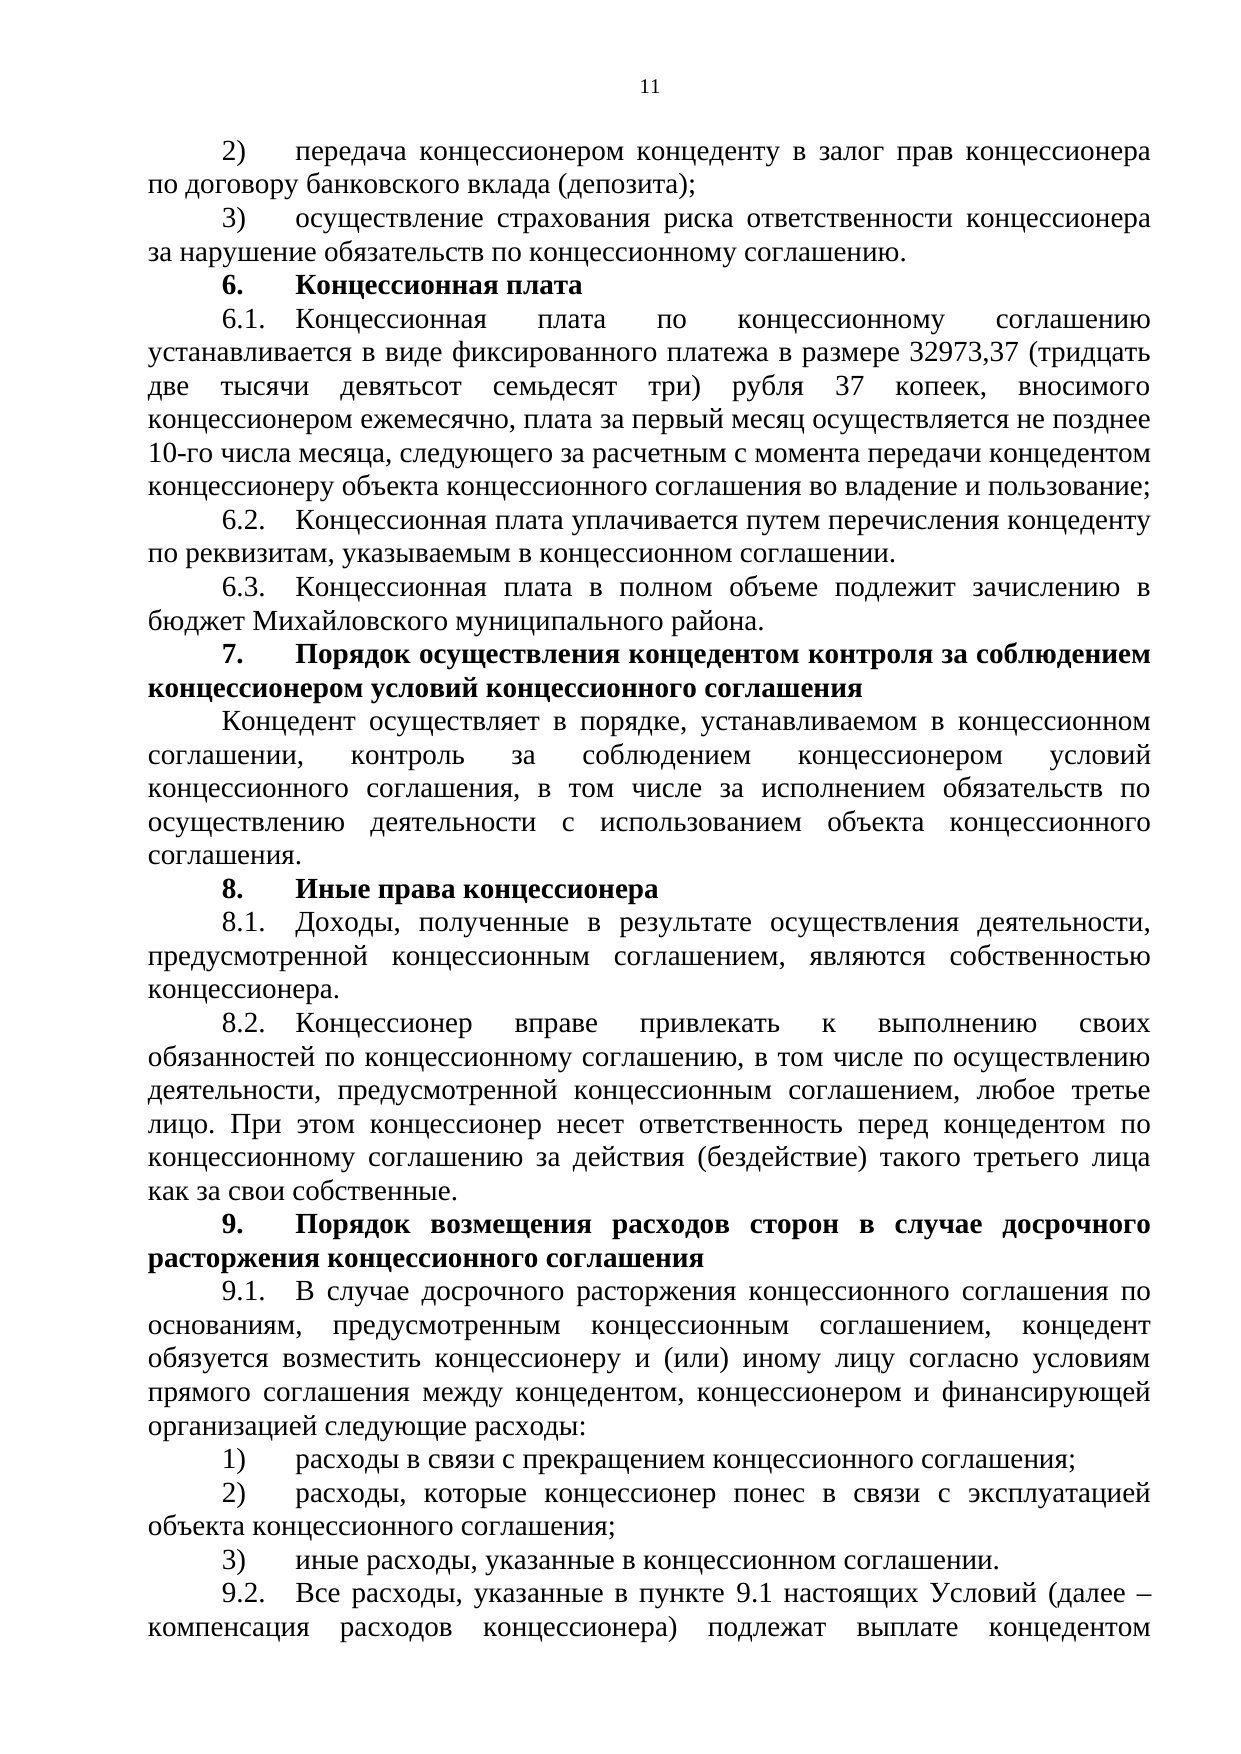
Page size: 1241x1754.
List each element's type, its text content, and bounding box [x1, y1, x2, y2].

list расходы, которые концессионер понес в связи с эксплуатацией объекта концессионного соглашения; [148, 1475, 1152, 1542]
list передача концессионером концеденту в залог прав концессионера по договору банковского вклада (депозита); [148, 133, 1152, 200]
list иные расходы, указанные в концессионном соглашении. [148, 1542, 1152, 1575]
list Концессионная плата по концессионному соглашению устанавливается в виде фиксированного платежа в размере 32973,37 (тридцать две тысячи девятьсот семьдесят три) рубля 37 копеек, вносимого концессионером ежемесячно, плата за первый месяц осуществляется не позднее 10-го числа месяца, следующего за расчетным с момента передачи концедентом концессионеру объекта концессионного соглашения во владение и пользование; [148, 301, 1152, 502]
list Порядок возмещения расходов сторон в случае досрочного расторжения концессионного соглашения [148, 1206, 1152, 1273]
list Концессионная плата [148, 267, 1152, 301]
list Концессионная плата в полном объеме подлежит зачислению в бюджет Михайловского муниципального района. [148, 569, 1152, 636]
list В случае досрочного расторжения концессионного соглашения по основаниям, предусмотренным концессионным соглашением, концедент обязуется возместить концессионеру и (или) иному лицу согласно условиям прямого соглашения между концедентом, концессионером и финансирующей организацией следующие расходы: [148, 1273, 1152, 1441]
list Концессионная плата уплачивается путем перечисления концеденту по реквизитам, указываемым в концессионном соглашении. [148, 502, 1152, 569]
list Концессионер вправе привлекать к выполнению своих обязанностей по концессионному соглашению, в том числе по осуществлению деятельности, предусмотренной концессионным соглашением, любое третье лицо. При этом концессионер несет ответственность перед концедентом по концессионному соглашению за действия (бездействие) такого третьего лица как за свои собственные. [148, 1005, 1152, 1206]
text Концедент осуществляет в порядке, устанавливаемом в концессионном соглашении, контроль за соблюдением концессионером условий концессионного соглашения, в том числе за исполнением обязательств по осуществлению деятельности с использованием объекта концессионного соглашения. [148, 703, 1152, 871]
list осуществление страхования риска ответственности концессионера за нарушение обязательств по концессионному соглашению. [148, 200, 1152, 267]
list расходы в связи с прекращением концессионного соглашения; [148, 1441, 1152, 1475]
list Порядок осуществления концедентом контроля за соблюдением концессионером условий концессионного соглашения [148, 636, 1152, 703]
list Иные права концессионера [148, 871, 1152, 904]
list Доходы, полученные в результате осуществления деятельности, предусмотренной концессионным соглашением, являются собственностью концессионера. [148, 904, 1152, 1005]
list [148, 1575, 1152, 1642]
